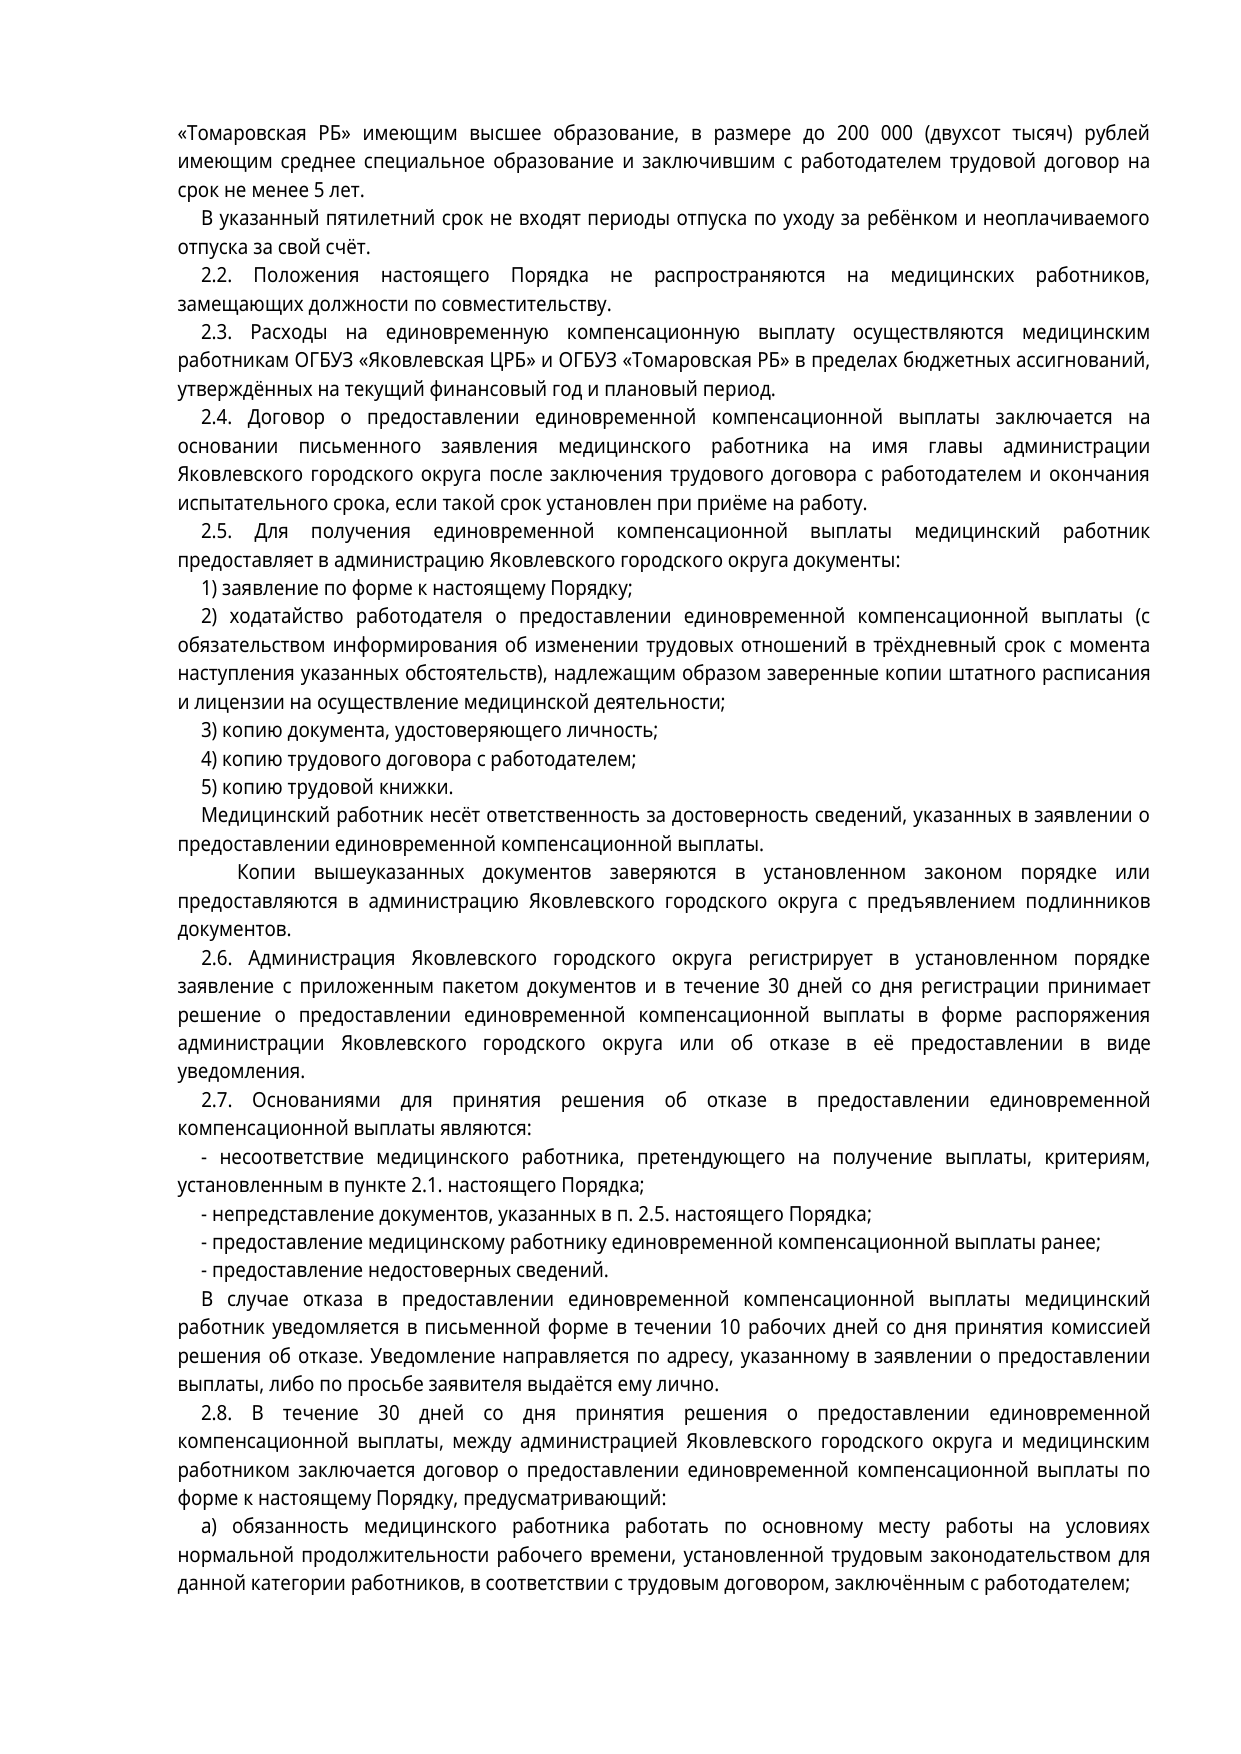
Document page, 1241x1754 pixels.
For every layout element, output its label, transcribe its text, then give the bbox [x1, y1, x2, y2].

text 4) копию трудового договора с работодателем; [177, 744, 1152, 772]
text 2.4. Договор о предоставлении единовременной компенсационной выплаты заключается на основании письменного заявления медицинского работника на имя главы администрации Яковлевского городского округа после заключения трудового договора с работодателем и окончания испытательного срока, если такой срок установлен при приёме на работу. [177, 402, 1152, 516]
text В указанный пятилетний срок не входят периоды отпуска по уходу за ребёнком и неоплачиваемого отпуска за свой счёт. [177, 203, 1152, 260]
text - предоставление недостоверных сведений. [177, 1256, 1152, 1284]
text - предоставление медицинскому работнику единовременной компенсационной выплаты ранее; [177, 1227, 1152, 1256]
text В случае отказа в предоставлении единовременной компенсационной выплаты медицинский работник уведомляется в письменной форме в течении 10 рабочих дней со дня принятия комиссией решения об отказе. Уведомление направляется по адресу, указанному в заявлении о предоставлении выплаты, либо по просьбе заявителя выдаётся ему лично. [177, 1284, 1152, 1398]
text - несоответствие медицинского работника, претендующего на получение выплаты, критериям, установленным в пункте 2.1. настоящего Порядка; [177, 1142, 1152, 1199]
text Копии вышеуказанных документов заверяются в установленном законом порядке или предоставляются в администрацию Яковлевского городского округа с предъявлением подлинников документов. [177, 857, 1152, 943]
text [177, 118, 1152, 203]
text 5) копию трудовой книжки. [177, 772, 1152, 801]
text а) обязанность медицинского работника работать по основному месту работы на условиях нормальной продолжительности рабочего времени, установленной трудовым законодательством для данной категории работников, в соответствии с трудовым договором, заключённым с работодателем; [177, 1512, 1152, 1597]
text 2.7. Основаниями для принятия решения об отказе в предоставлении единовременной компенсационной выплаты являются: [177, 1085, 1152, 1142]
text 1) заявление по форме к настоящему Порядку; [177, 573, 1152, 602]
text 2.3. Расходы на единовременную компенсационную выплату осуществляются медицинским работникам ОГБУЗ «Яковлевская ЦРБ» и ОГБУЗ «Томаровская РБ» в пределах бюджетных ассигнований, утверждённых на текущий финансовый год и плановый период. [177, 317, 1152, 402]
text 2.6. Администрация Яковлевского городского округа регистрирует в установленном порядке заявление с приложенным пакетом документов и в течение 30 дней со дня регистрации принимает решение о предоставлении единовременной компенсационной выплаты в форме распоряжения администрации Яковлевского городского округа или об отказе в её предоставлении в виде уведомления. [177, 943, 1152, 1085]
text 3) копию документа, удостоверяющего личность; [177, 715, 1152, 744]
text 2.2. Положения настоящего Порядка не распространяются на медицинских работников, замещающих должности по совместительству. [177, 260, 1152, 317]
text 2) ходатайство работодателя о предоставлении единовременной компенсационной выплаты (с обязательством информирования об изменении трудовых отношений в трёхдневный срок с момента наступления указанных обстоятельств), надлежащим образом заверенные копии штатного расписания и лицензии на осуществление медицинской деятельности; [177, 602, 1152, 715]
text 2.8. В течение 30 дней со дня принятия решения о предоставлении единовременной компенсационной выплаты, между администрацией Яковлевского городского округа и медицинским работником заключается договор о предоставлении единовременной компенсационной выплаты по форме к настоящему Порядку, предусматривающий: [177, 1398, 1152, 1512]
text - непредставление документов, указанных в п. 2.5. настоящего Порядка; [177, 1199, 1152, 1227]
text 2.5. Для получения единовременной компенсационной выплаты медицинский работник предоставляет в администрацию Яковлевского городского округа документы: [177, 516, 1152, 573]
text Медицинский работник несёт ответственность за достоверность сведений, указанных в заявлении о предоставлении единовременной компенсационной выплаты. [177, 801, 1152, 857]
